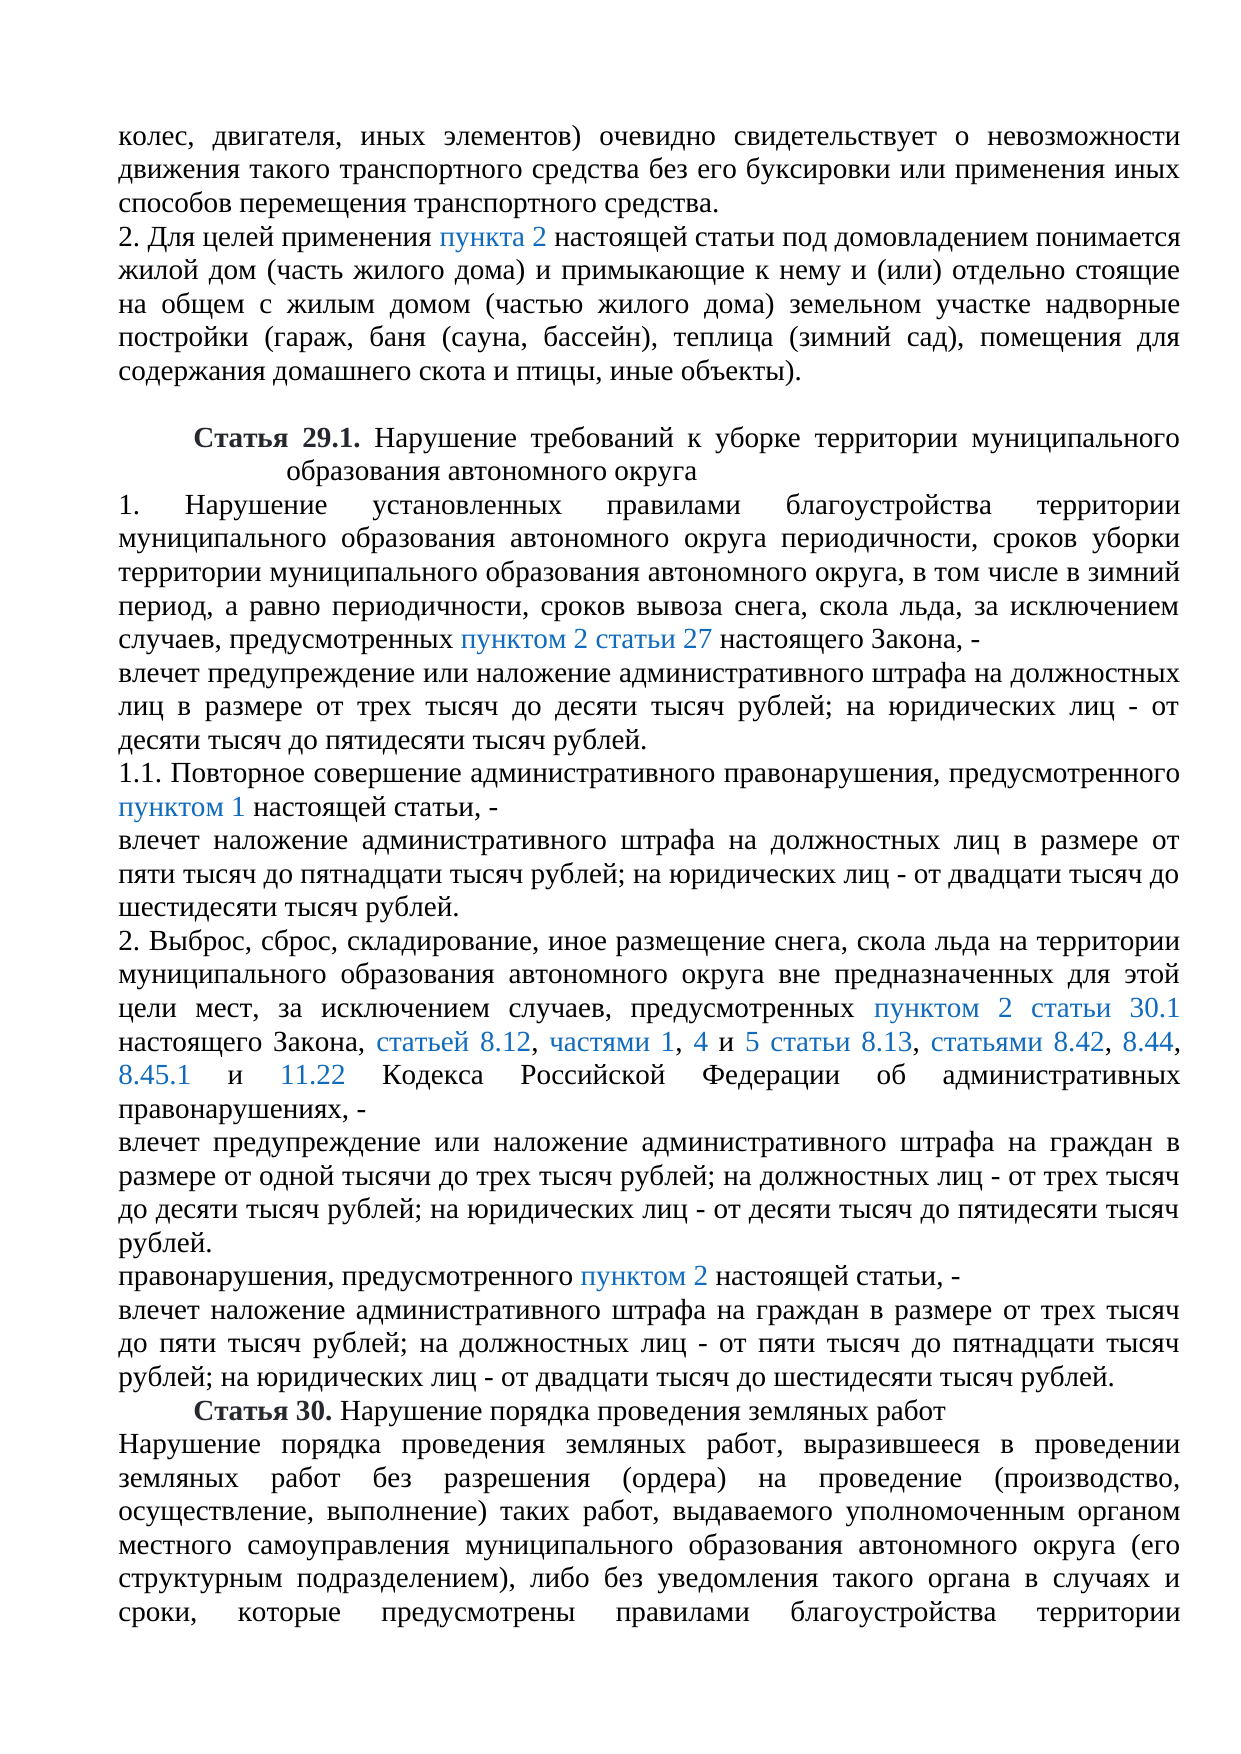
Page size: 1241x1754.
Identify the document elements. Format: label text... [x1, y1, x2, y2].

text 1. Нарушение установленных правилами благоустройства территории муниципального образования автономного округа периодичности, сроков уборки территории муниципального образования автономного округа, в том числе в зимний период, а равно периодичности, сроков вывоза снега, скола льда, за исключением случаев, предусмотренных пунктом 2 статьи 27 настоящего Закона, - [118, 487, 1181, 655]
text Статья 29.1. Нарушение требований к уборке территории муниципального образования автономного округа [193, 420, 1181, 487]
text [118, 1426, 1181, 1627]
text 2. Выброс, сброс, складирование, иное размещение снега, скола льда на территории муниципального образования автономного округа вне предназначенных для этой цели мест, за исключением случаев, предусмотренных пунктом 2 статьи 30.1 настоящего Закона, статьей 8.12, частями 1, 4 и 5 статьи 8.13, статьями 8.42, 8.44, 8.45.1 и 11.22 Кодекса Российской Федерации об административных правонарушениях, - [118, 923, 1181, 1124]
text правонарушения, предусмотренного пунктом 2 настоящей статьи, - [118, 1258, 1181, 1292]
text Статья 30. Нарушение порядка проведения земляных работ [193, 1393, 1181, 1426]
text 2. Для целей применения пункта 2 настоящей статьи под домовладением понимается жилой дом (часть жилого дома) и примыкающие к нему и (или) отдельно стоящие на общем с жилым домом (частью жилого дома) земельном участке надворные постройки (гараж, баня (сауна, бассейн), теплица (зимний сад), помещения для содержания домашнего скота и птицы, иные объекты). [118, 219, 1181, 386]
text 1.1. Повторное совершение административного правонарушения, предусмотренного пунктом 1 настоящей статьи, - [118, 755, 1181, 822]
text влечет наложение административного штрафа на должностных лиц в размере от пяти тысяч до пятнадцати тысяч рублей; на юридических лиц - от двадцати тысяч до шестидесяти тысяч рублей. [118, 822, 1181, 923]
text влечет наложение административного штрафа на граждан в размере от трех тысяч до пяти тысяч рублей; на должностных лиц - от пяти тысяч до пятнадцати тысяч рублей; на юридических лиц - от двадцати тысяч до шестидесяти тысяч рублей. [118, 1292, 1181, 1393]
text влечет предупреждение или наложение административного штрафа на должностных лиц в размере от трех тысяч до десяти тысяч рублей; на юридических лиц - от десяти тысяч до пятидесяти тысяч рублей. [118, 655, 1181, 755]
text влечет предупреждение или наложение административного штрафа на граждан в размере от одной тысячи до трех тысяч рублей; на должностных лиц - от трех тысяч до десяти тысяч рублей; на юридических лиц - от десяти тысяч до пятидесяти тысяч рублей. [118, 1124, 1181, 1258]
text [118, 118, 1181, 219]
